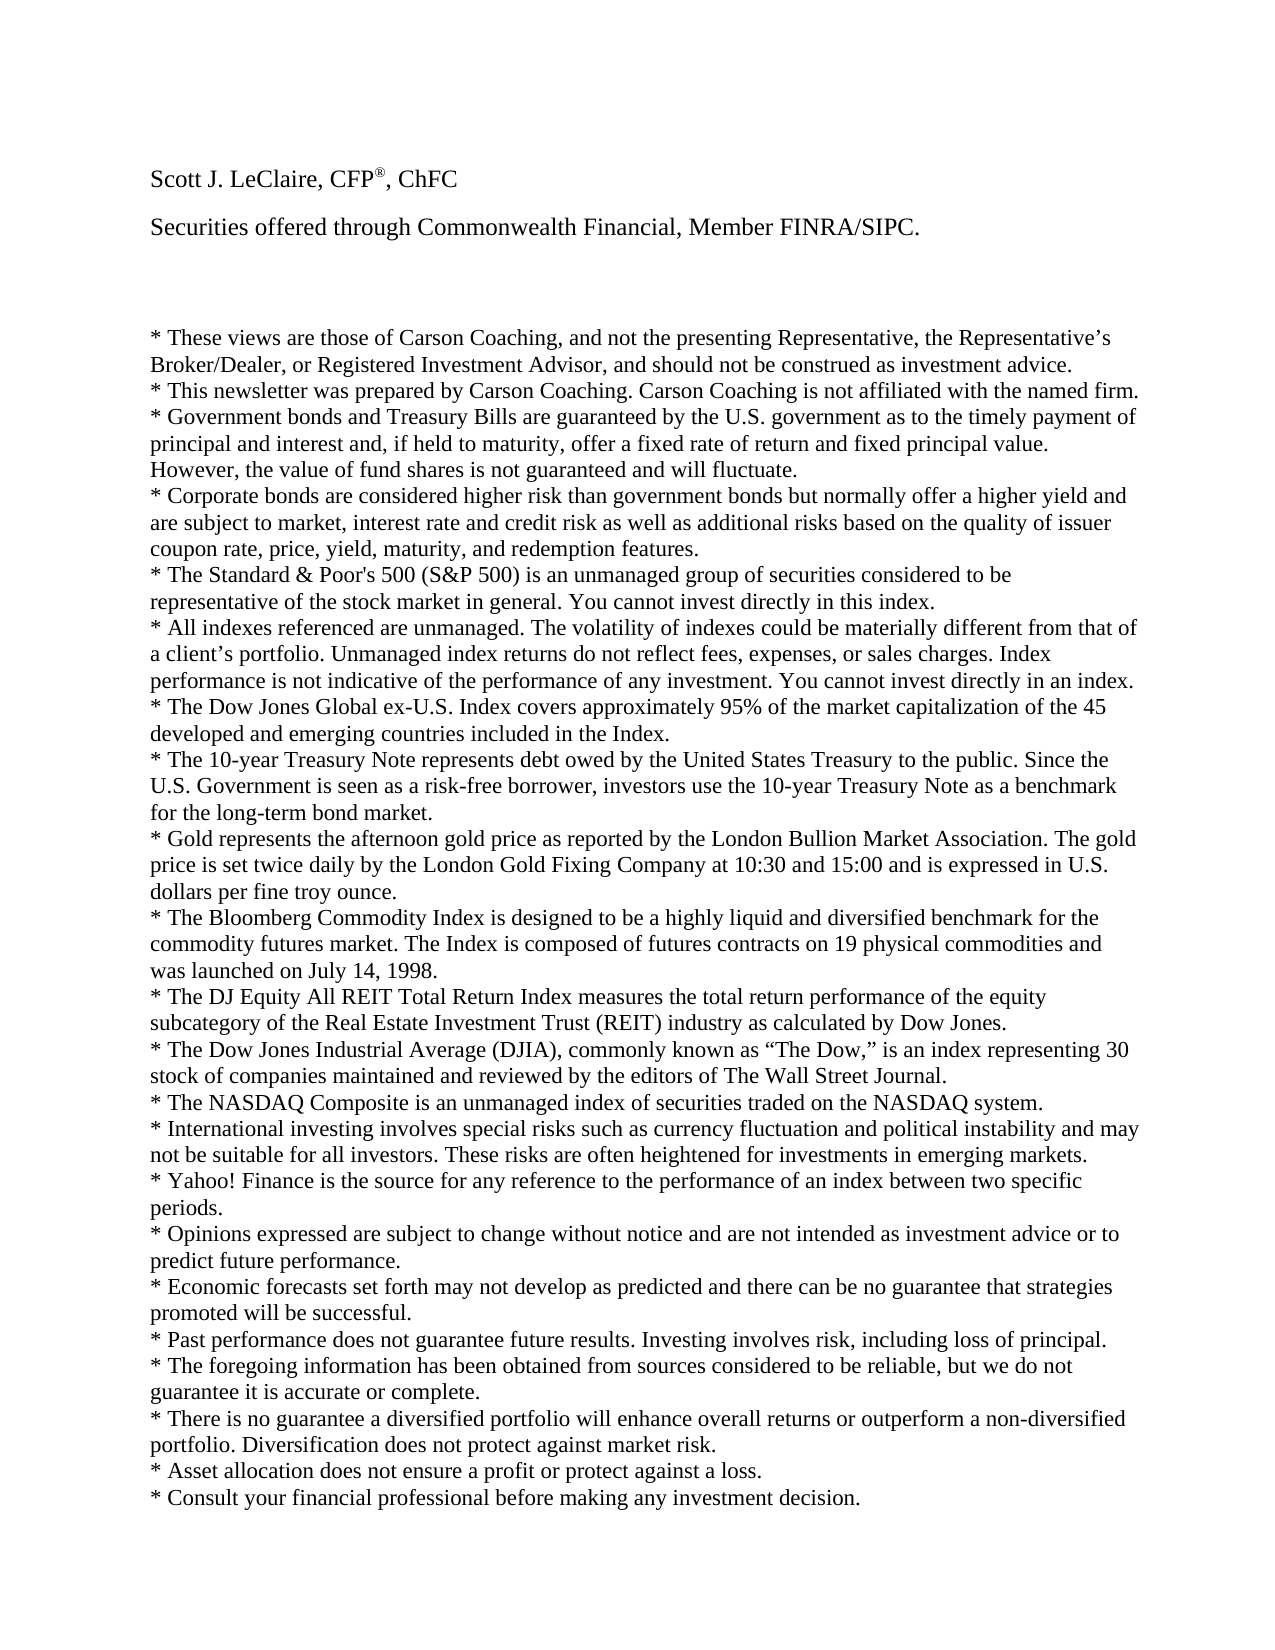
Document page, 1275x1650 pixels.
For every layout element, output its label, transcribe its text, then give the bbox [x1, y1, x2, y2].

text * Corporate bonds are considered higher risk than government bonds but normally offer a higher yield and are subject to market, interest rate and credit risk as well as additional risks based on the quality of issuer coupon rate, price, yield, maturity, and redemption features. [150, 482, 1144, 561]
text * The Dow Jones Industrial Average (DJIA), commonly known as “The Dow,” is an index representing 30 stock of companies maintained and reviewed by the editors of The Wall Street Journal. [150, 1036, 1144, 1088]
text * These views are those of Carson Coaching, and not the presenting Representative, the Representative’s Broker/Dealer, or Registered Investment Advisor, and should not be construed as investment advice. [150, 324, 1144, 377]
text Scott J. LeClaire, CFP®, ChFC [150, 164, 1140, 192]
text * Opinions expressed are subject to change without notice and are not intended as investment advice or to predict future performance. [150, 1220, 1144, 1273]
text * There is no guarantee a diversified portfolio will enhance overall returns or outperform a non-diversified portfolio. Diversification does not protect against market risk. [150, 1405, 1144, 1457]
text * The DJ Equity All REIT Total Return Index measures the total return performance of the equity subcategory of the Real Estate Investment Trust (REIT) industry as calculated by Dow Jones. [150, 983, 1144, 1036]
text * The NASDAQ Composite is an unmanaged index of securities traded on the NASDAQ system. [150, 1088, 1144, 1115]
text * Economic forecasts set forth may not develop as predicted and there can be no guarantee that strategies promoted will be successful. [150, 1273, 1144, 1326]
text * Yahoo! Finance is the source for any reference to the performance of an index between two specific periods. [150, 1168, 1144, 1220]
text * The 10-year Treasury Note represents debt owed by the United States Treasury to the public. Since the U.S. Government is seen as a risk-free borrower, investors use the 10-year Treasury Note as a benchmark for the long-term bond market. [150, 746, 1144, 825]
text * Consult your financial professional before making any investment decision. [150, 1484, 1144, 1510]
text * The Bloomberg Commodity Index is designed to be a highly liquid and diversified benchmark for the commodity futures market. The Index is composed of futures contracts on 19 physical commodities and was launched on July 14, 1998. [150, 904, 1144, 983]
text * International investing involves special risks such as currency fluctuation and political instability and may not be suitable for all investors. These risks are often heightened for investments in emerging markets. [150, 1115, 1144, 1168]
text * The foregoing information has been obtained from sources considered to be reliable, but we do not guarantee it is accurate or complete. [150, 1352, 1144, 1405]
text Securities offered through Commonwealth Financial, Member FINRA/SIPC. [150, 212, 1140, 240]
text * Gold represents the afternoon gold price as reported by the London Bullion Market Association. The gold price is set twice daily by the London Gold Fixing Company at 10:30 and 15:00 and is expressed in U.S. dollars per fine troy ounce. [150, 825, 1144, 904]
text * Government bonds and Treasury Bills are guaranteed by the U.S. government as to the timely payment of principal and interest and, if held to maturity, offer a fixed rate of return and fixed principal value. However, the value of fund shares is not guaranteed and will fluctuate. [150, 403, 1144, 482]
text * This newsletter was prepared by Carson Coaching. Carson Coaching is not affiliated with the named firm. [150, 377, 1144, 403]
text * Asset allocation does not ensure a profit or protect against a loss. [150, 1457, 1144, 1484]
text * All indexes referenced are unmanaged. The volatility of indexes could be materially different from that of a client’s portfolio. Unmanaged index returns do not reflect fees, expenses, or sales charges. Index performance is not indicative of the performance of any investment. You cannot invest directly in an index. [150, 614, 1144, 693]
text * The Standard & Poor's 500 (S&P 500) is an unmanaged group of securities considered to be representative of the stock market in general. You cannot invest directly in this index. [150, 561, 1144, 614]
text * The Dow Jones Global ex-U.S. Index covers approximately 95% of the market capitalization of the 45 developed and emerging countries included in the Index. [150, 693, 1144, 746]
text * Past performance does not guarantee future results. Investing involves risk, including loss of principal. [150, 1326, 1144, 1352]
